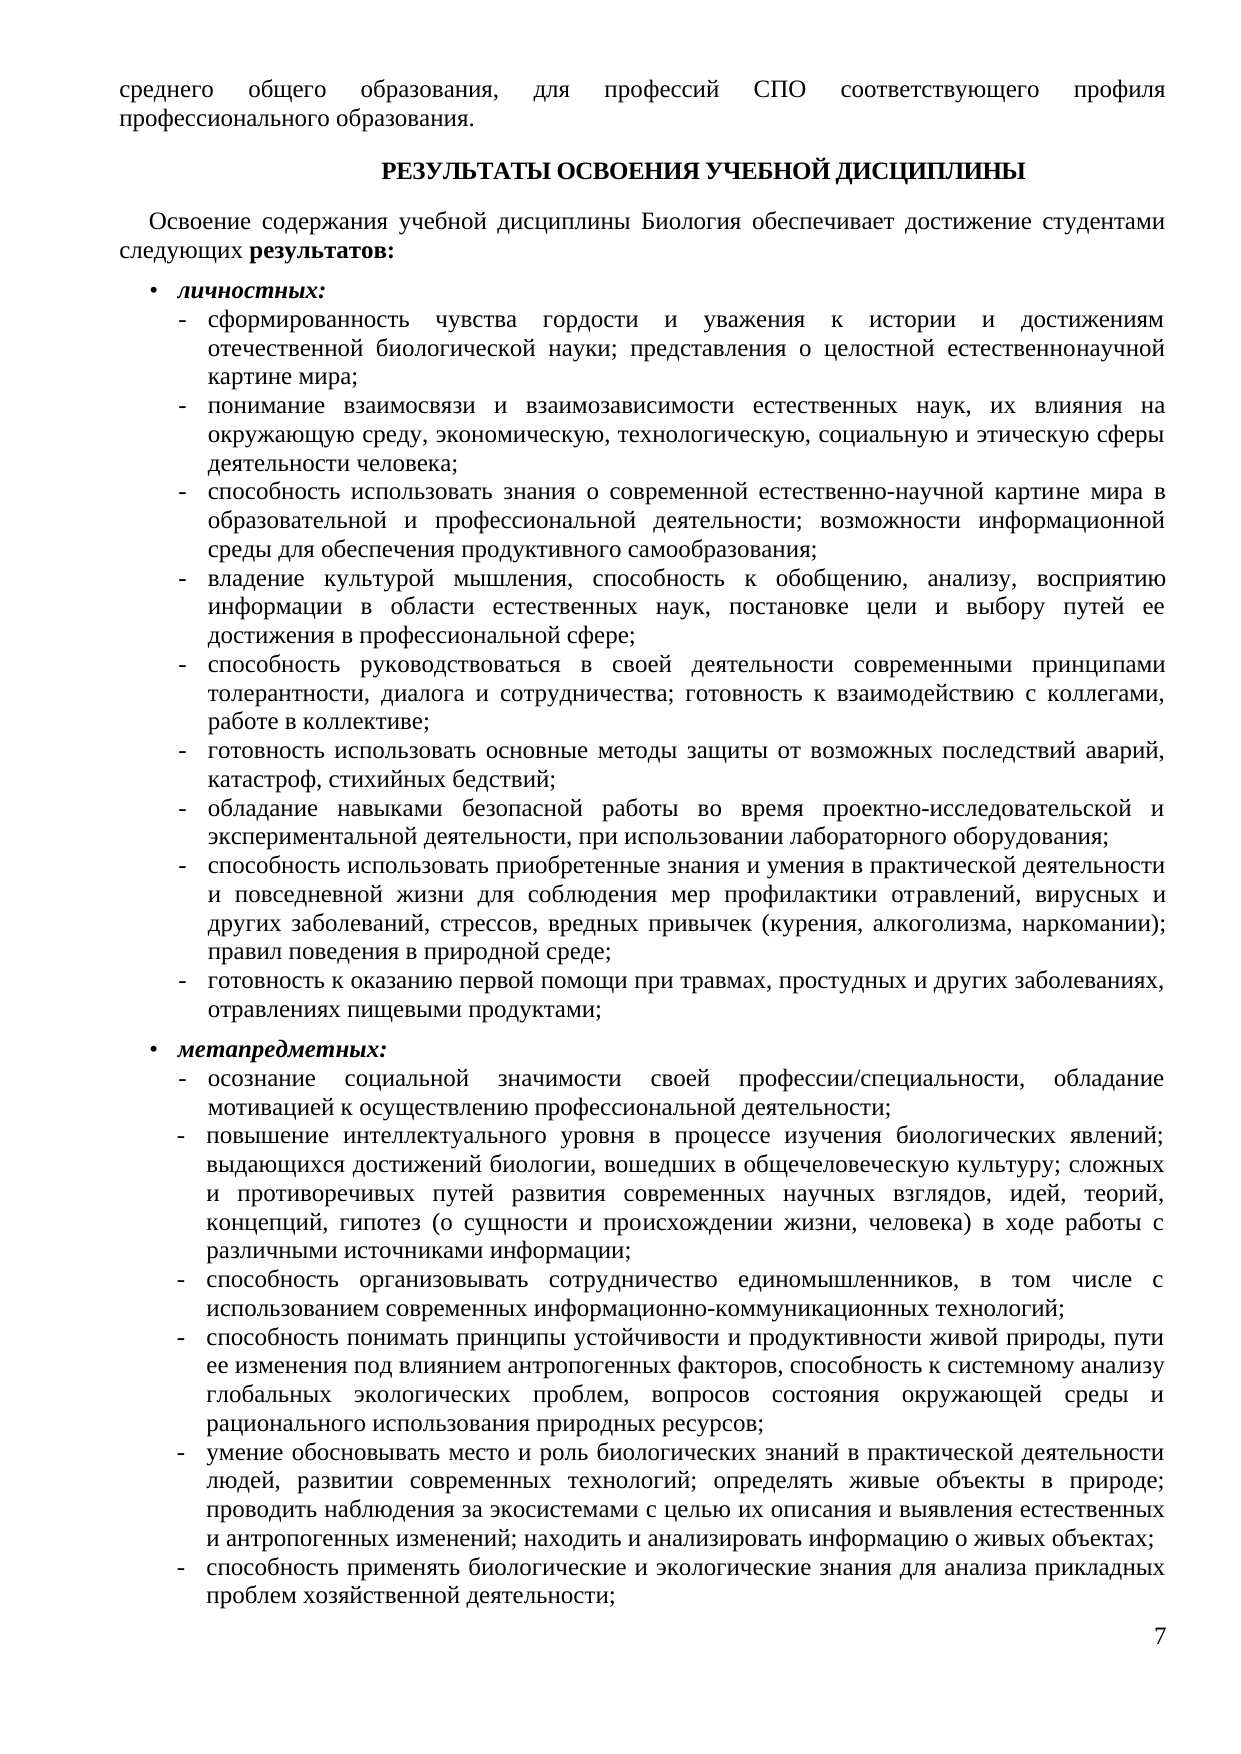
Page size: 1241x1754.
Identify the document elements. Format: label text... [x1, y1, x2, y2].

text - осознание социальной значимости своей профессии/специальности, обладание мотивацией к осуществлению профессиональной деятельности; [178, 1063, 1165, 1120]
list способность организовывать сотрудничество единомышленников, в том числе с использованием современных информационно-коммуникационных технологий; [177, 1264, 1164, 1322]
list готовность использовать основные методы защиты от возможных последствий аварий, катастроф, стихийных бедствий; [178, 735, 1166, 793]
list способность понимать принципы устойчивости и продуктивности живой природы, пути ее изменения под влиянием антропогенных факторов, способность к системному анализу глобальных экологических проблем, вопросов состояния окружающей среды и рационального использования природных ресурсов; [177, 1322, 1165, 1437]
list повышение интеллектуального уровня в процессе изучения биологических явлений; выдающихся достижений биологии, вошедших в общечеловеческую культуру; сложных и противоречивых путей развития современных научных взглядов, идей, теорий, концепций, гипотез (о сущности и происхождении жизни, человека) в ходе работы с различными источниками информации; [177, 1120, 1165, 1264]
text • метапредметных: [149, 1034, 1166, 1063]
list обладание навыками безопасной работы во время проектно-исследовательской и экспериментальной деятельности, при использовании лабораторного оборудования; [178, 793, 1165, 850]
list понимание взаимосвязи и взаимозависимости естественных наук, их влияния на окружающую среду, экономическую, технологическую, социальную и этическую сферы деятельности человека; [178, 390, 1165, 476]
list владение культурой мышления, способность к обобщению, анализу, восприятию информации в области естественных наук, постановке цели и выбору путей ее достижения в профессиональной сфере; [178, 563, 1166, 649]
list способность использовать знания о современной естественно-научной картине мира в образовательной и профессиональной деятельности; возможности информационной среды для обеспечения продуктивного самообразования; [178, 476, 1166, 563]
list умение обосновывать место и роль биологических знаний в практической деятельности людей, развитии современных технологий; определять живые объекты в природе; проводить наблюдения за экосистемами с целью их описания и выявления естественных и антропогенных изменений; находить и анализировать информацию о живых объектах; [177, 1437, 1165, 1552]
text Освоение содержания учебной дисциплины Биология обеспечивает достижение студентами следующих результатов: [119, 206, 1166, 264]
list способность использовать приобретенные знания и умения в практической деятельности и повседневной жизни для соблюдения мер профилактики отравлений, вирусных и других заболеваний, стрессов, вредных привычек (курения, алкоголизма, наркомании); правил поведения в природной среде; [178, 850, 1166, 965]
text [119, 74, 1166, 131]
list готовность к оказанию первой помощи при травмах, простудных и других заболеваниях, отравлениях пищевыми продуктами; [178, 965, 1165, 1023]
list способность руководствоваться в своей деятельности современными принципами толерантности, диалога и сотрудничества; готовность к взаимодействию с коллегами, работе в коллективе; [178, 649, 1166, 735]
text • личностных: [149, 275, 1166, 304]
text РЕЗУЛЬТАТЫ ОСВОЕНИЯ УЧЕБНОЙ ДИСЦИПЛИНЫ [241, 156, 1166, 185]
list способность применять биологические и экологические знания для анализа прикладных проблем хозяйственной деятельности; [177, 1552, 1166, 1609]
list сформированность чувства гордости и уважения к истории и достижениям отечественной биологической науки; представления о целостной естественнонаучной картине мира; [178, 304, 1165, 390]
